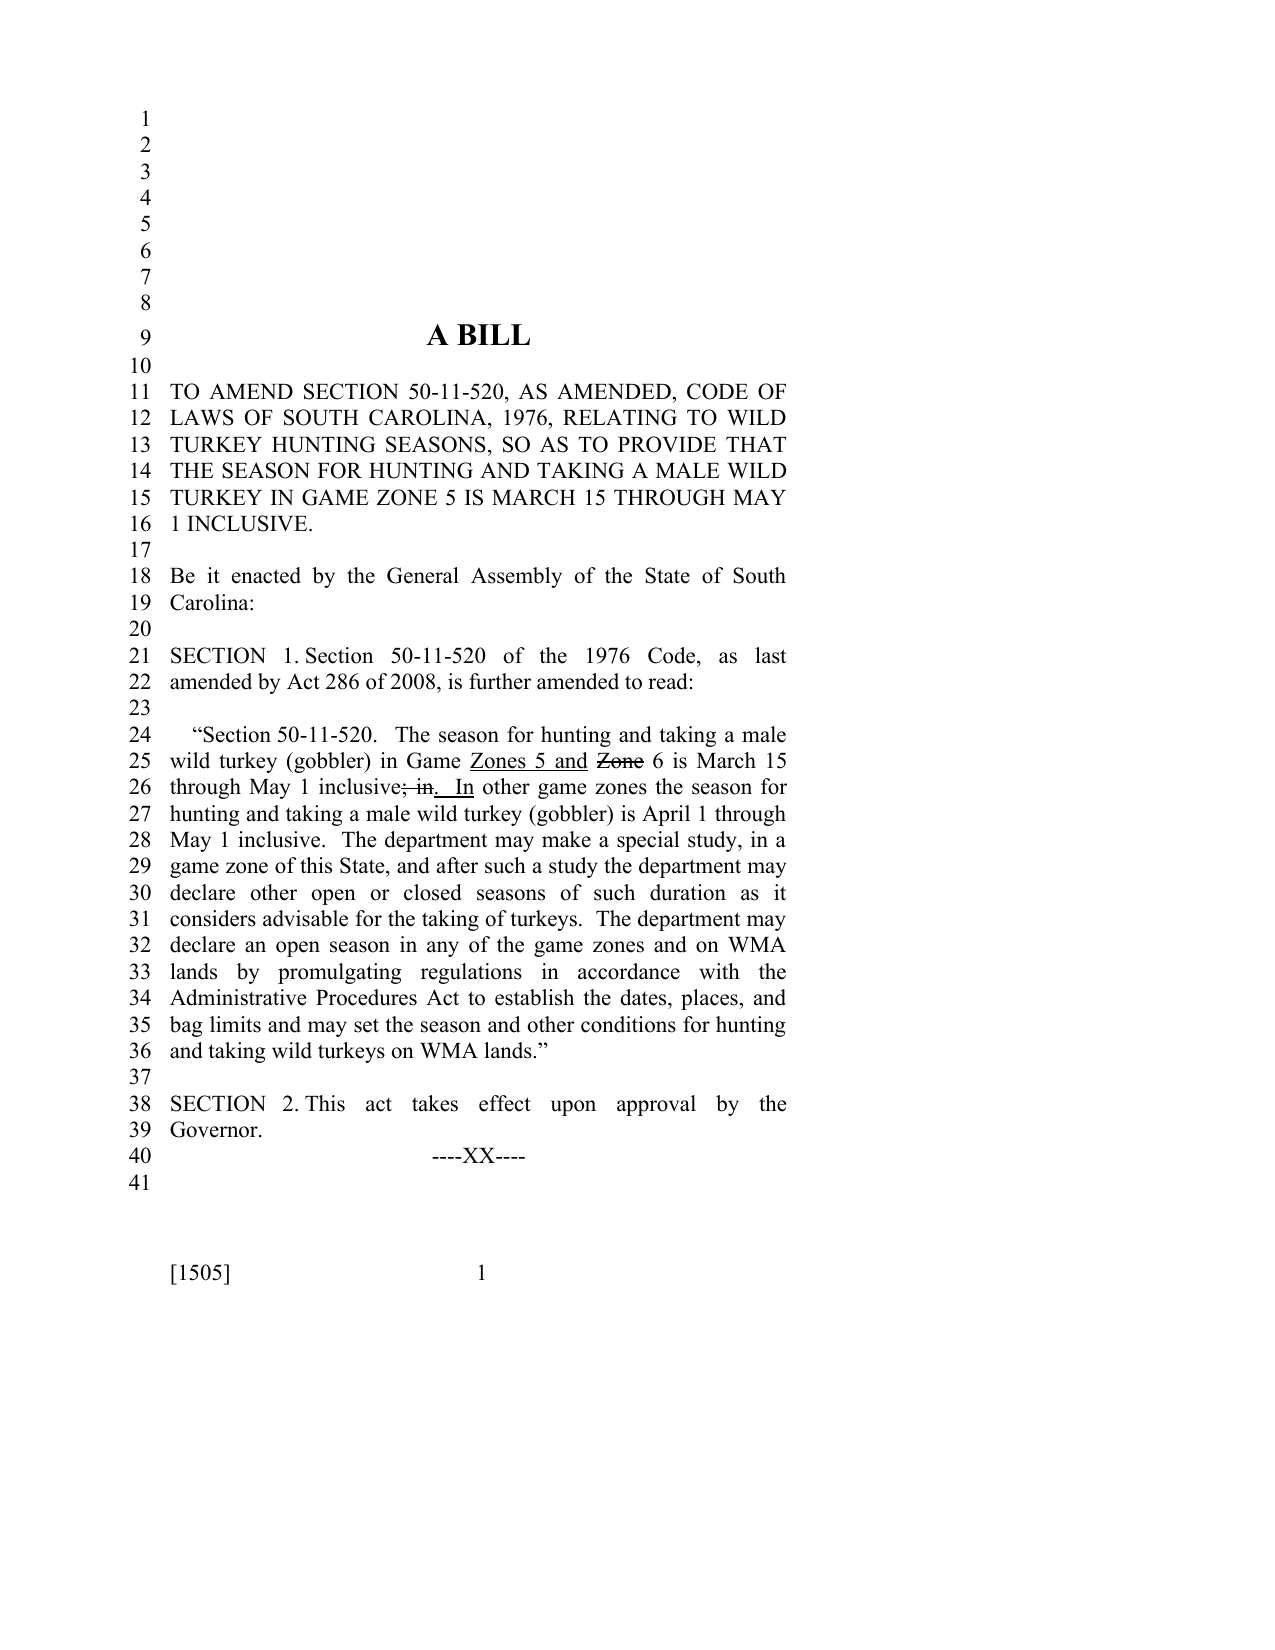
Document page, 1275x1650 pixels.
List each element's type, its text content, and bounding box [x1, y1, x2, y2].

text A BILL [169, 316, 787, 352]
text SECTION 1. Section 50-11-520 of the 1976 Code, as last amended by Act 286 of 2008, is further amended to read: [169, 642, 787, 694]
text SECTION 2. This act takes effect upon approval by the Governor. [169, 1090, 787, 1142]
text “Section 50-11-520. The season for hunting and taking a male wild turkey (gobbler) in Game Zones 5 and Zone 6 is March 15 through May 1 inclusive; in. In other game zones the season for hunting and taking a male wild turkey (gobbler) is April 1 through May 1 inclusive. The department may make a special study, in a game zone of this State, and after such a study the department may declare other open or closed seasons of such duration as it considers advisable for the taking of turkeys. The department may declare an open season in any of the game zones and on WMA lands by promulgating regulations in accordance with the Administrative Procedures Act to establish the dates, places, and bag limits and may set the season and other conditions for hunting and taking wild turkeys on WMA lands.” [169, 721, 787, 1063]
text ----XX---- [169, 1142, 787, 1169]
text Be it enacted by the General Assembly of the State of South Carolina: [169, 563, 787, 615]
text TO AMEND SECTION 50-11-520, AS AMENDED, CODE OF LAWS OF SOUTH CAROLINA, 1976, RELATING TO WILD TURKEY HUNTING SEASONS, SO AS TO PROVIDE THAT THE SEASON FOR HUNTING AND TAKING A MALE WILD TURKEY IN GAME ZONE 5 IS MARCH 15 THROUGH MAY 1 INCLUSIVE. [169, 378, 787, 536]
